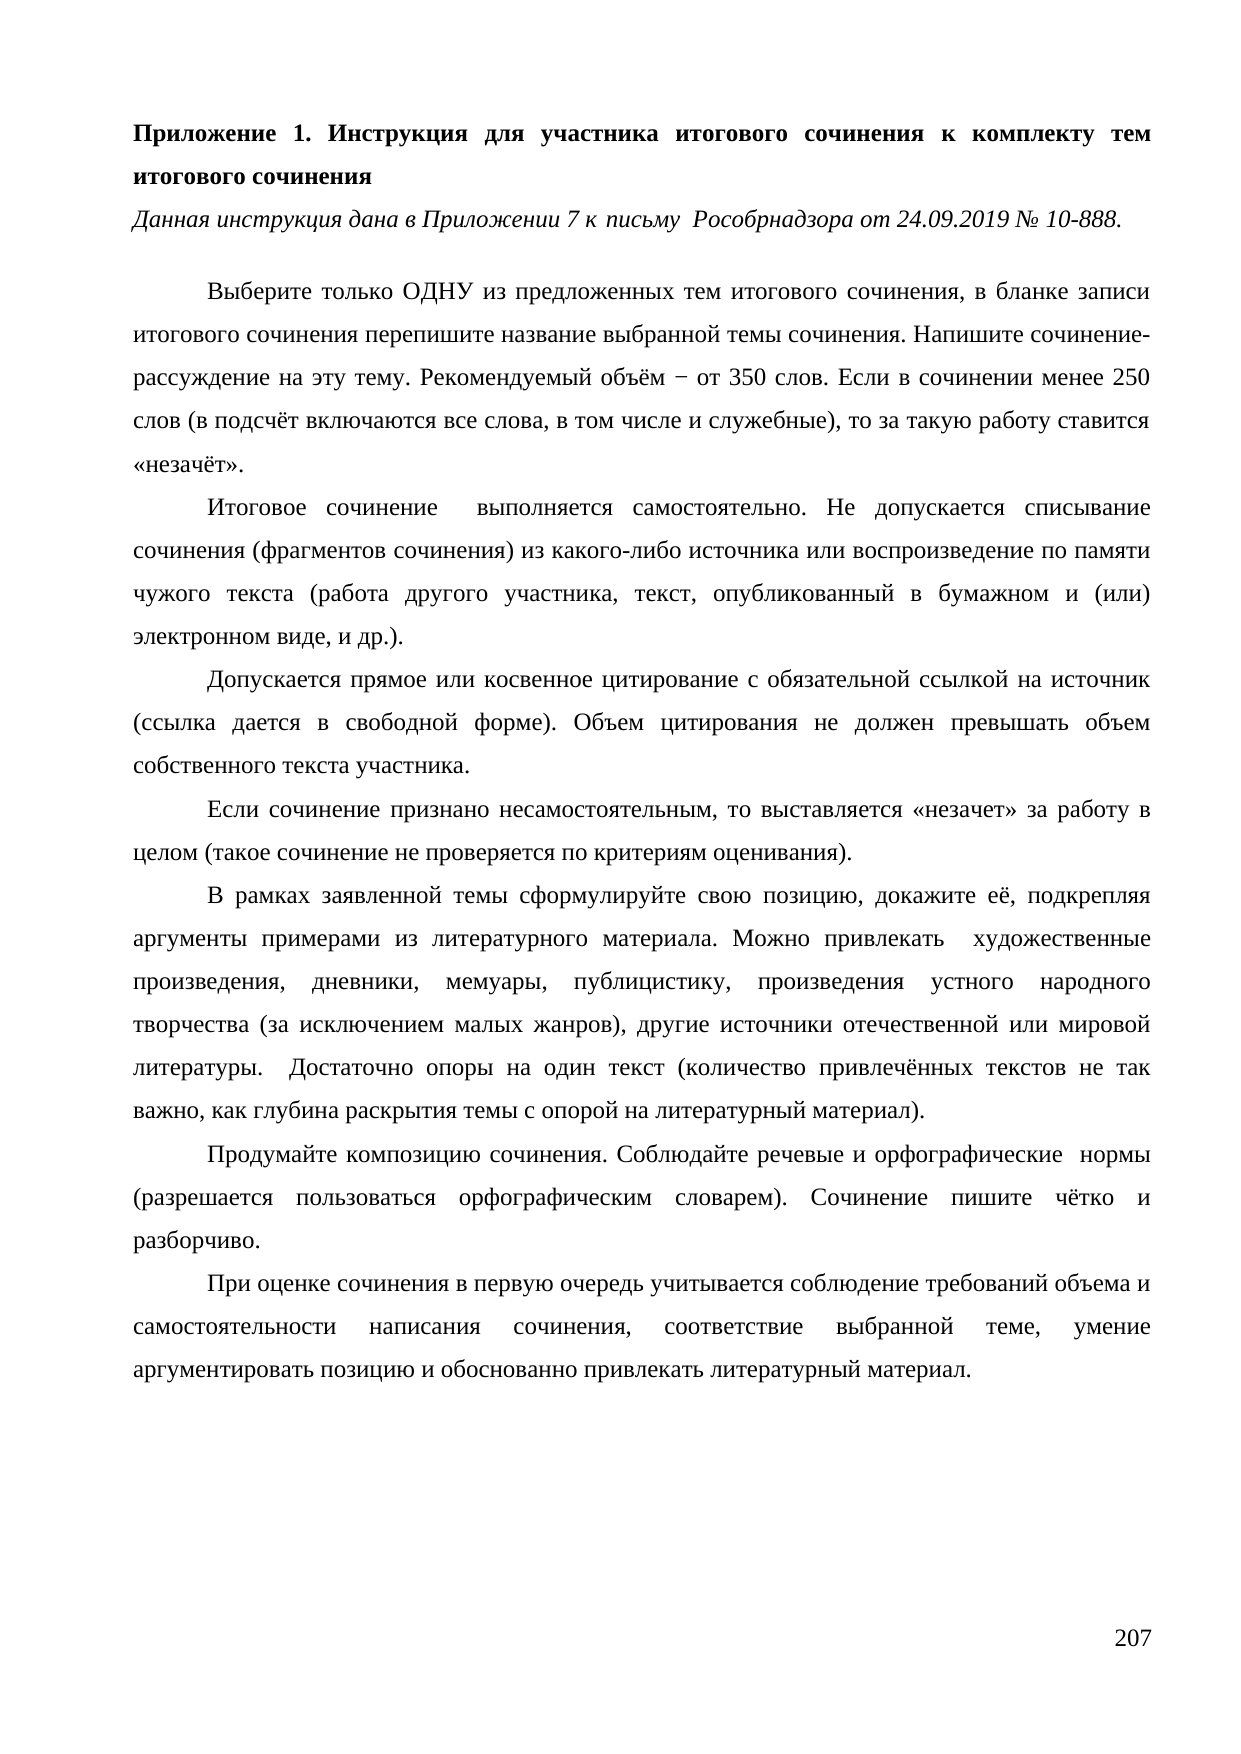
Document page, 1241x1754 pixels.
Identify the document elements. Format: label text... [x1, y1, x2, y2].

text Допускается прямое или косвенное цитирование с обязательной ссылкой на источник (ссылка дается в свободной форме). Объем цитирования не должен превышать объем собственного текста участника. [133, 664, 1152, 779]
text Продумайте композицию сочинения. Соблюдайте речевые и орфографические нормы (разрешается пользоваться орфографическим словарем). Сочинение пишите чётко и разборчиво. [133, 1139, 1152, 1254]
subtitle Приложение 1. Инструкция для участника итогового сочинения к комплекту тем итогового сочинения [133, 118, 1152, 190]
text В рамках заявленной темы сформулируйте свою позицию, докажите её, подкрепляя аргументы примерами из литературного материала. Можно привлекать художественные произведения, дневники, мемуары, публицистику, произведения устного народного творчества (за исключением малых жанров), другие источники отечественной или мировой литературы. Достаточно опоры на один текст (количество привлечённых текстов не так важно, как глубина раскрытия темы с опорой на литературный материал). [133, 880, 1152, 1124]
text Данная инструкция дана в Приложении 7 к письму Рособрнадзора от 24.09.2019 № 10-888. [133, 204, 1152, 233]
text Итоговое сочинение выполняется самостоятельно. Не допускается списывание сочинения (фрагментов сочинения) из какого-либо источника или воспроизведение по памяти чужого текста (работа другого участника, текст, опубликованный в бумажном и (или) электронном виде, и др.). [133, 492, 1152, 650]
text Выберите только ОДНУ из предложенных тем итогового сочинения, в бланке записи итогового сочинения перепишите название выбранной темы сочинения. Напишите сочинение-рассуждение на эту тему. Рекомендуемый объём − от 350 слов. Если в сочинении менее 250 слов (в подсчёт включаются все слова, в том числе и служебные), то за такую работу ставится «незачёт». [133, 276, 1152, 477]
text Если сочинение признано несамостоятельным, то выставляется «незачет» за работу в целом (такое сочинение не проверяется по критериям оценивания). [133, 794, 1152, 866]
text При оценке сочинения в первую очередь учитывается соблюдение требований объема и самостоятельности написания сочинения, соответствие выбранной теме, умение аргументировать позицию и обоснованно привлекать литературный материал. [133, 1268, 1152, 1383]
